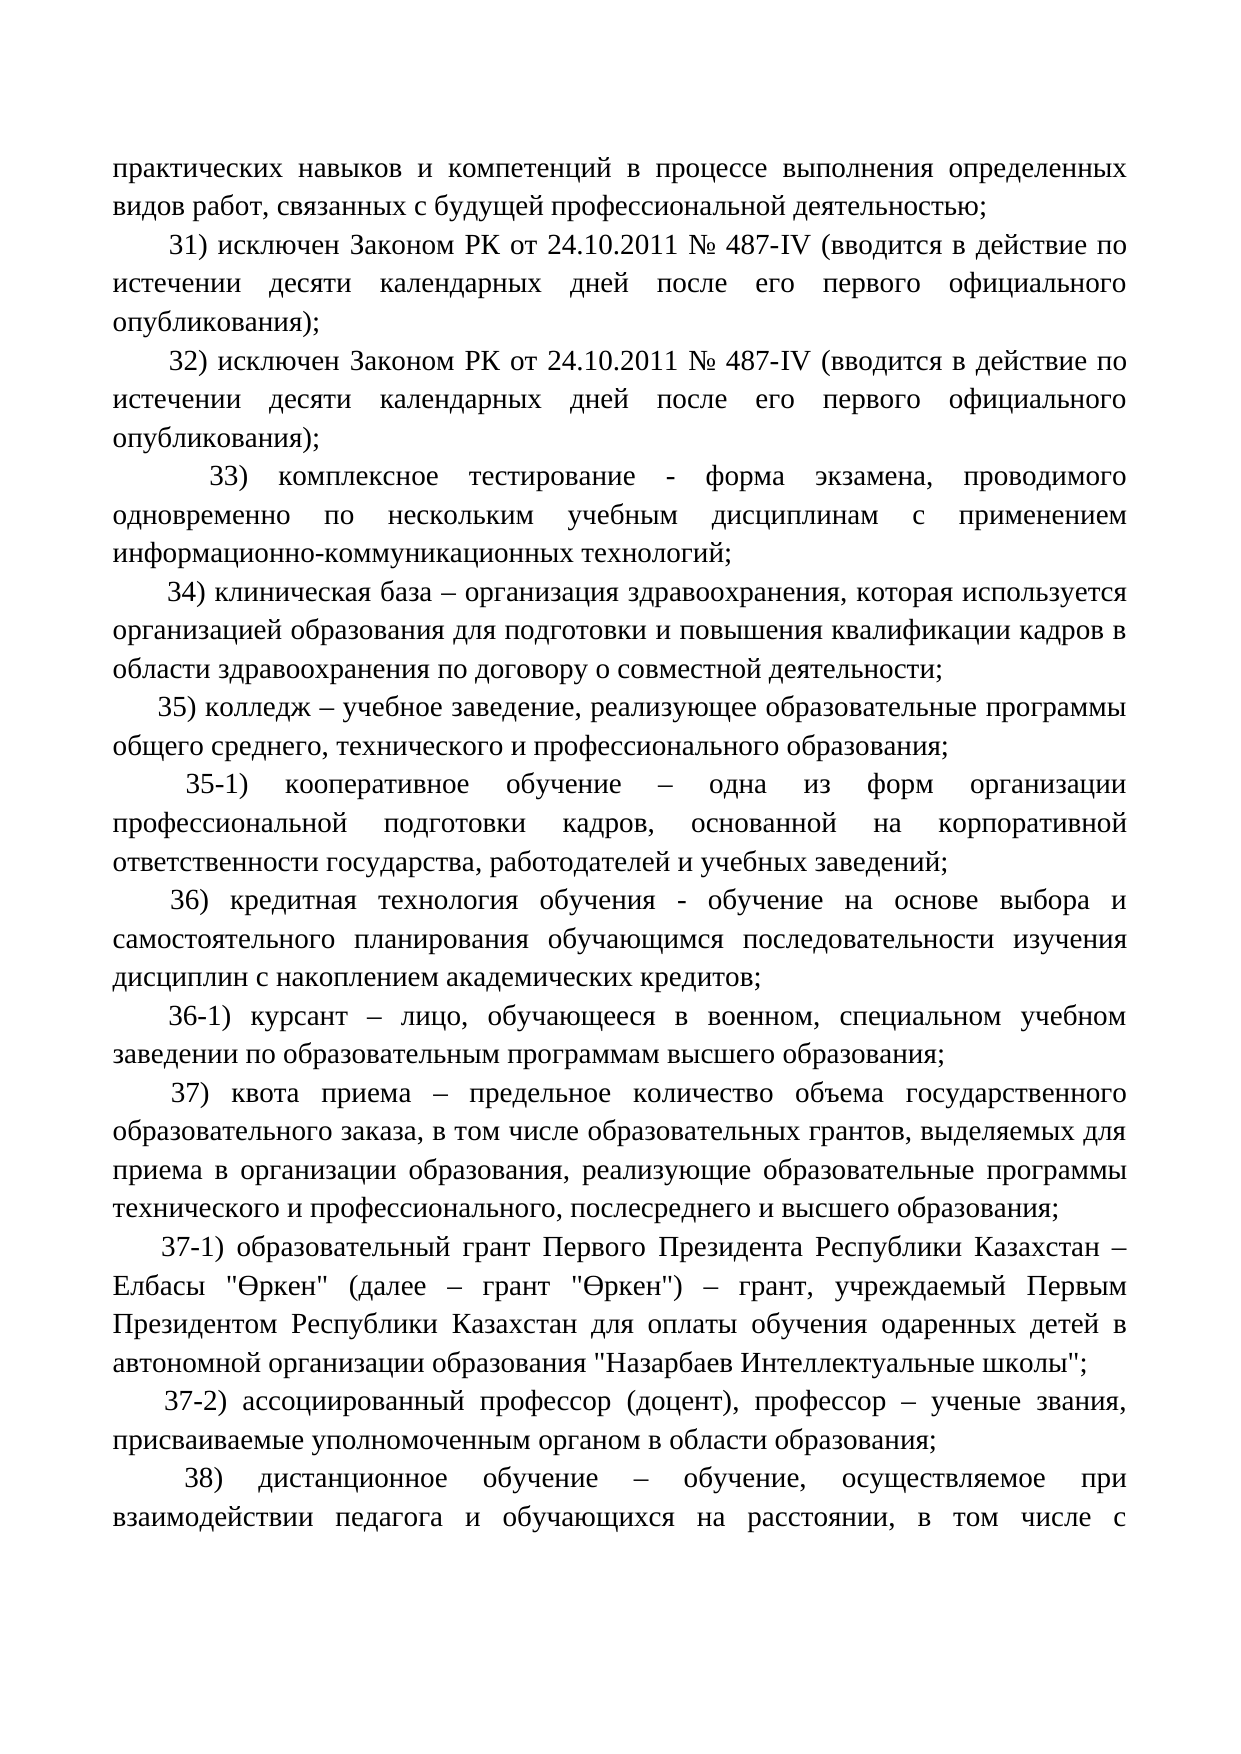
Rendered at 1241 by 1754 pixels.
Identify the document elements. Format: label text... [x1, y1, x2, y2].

text 31) исключен Законом РК от 24.10.2011 № 487-IV (вводится в действие по истечении десяти календарных дней после его первого официального опубликования); [112, 227, 1128, 338]
text 37-2) ассоциированный профессор (доцент), профессор – ученые звания, присваиваемые уполномоченным органом в области образования; [112, 1383, 1128, 1455]
text 34) клиническая база – организация здравоохранения, которая используется организацией образования для подготовки и повышения квалификации кадров в области здравоохранения по договору о совместной деятельности; [112, 574, 1128, 684]
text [112, 1460, 1128, 1532]
text 33) комплексное тестирование - форма экзамена, проводимого одновременно по нескольким учебным дисциплинам с применением информационно-коммуникационных технологий; [112, 458, 1128, 569]
text 35-1) кооперативное обучение – одна из форм организации профессиональной подготовки кадров, основанной на корпоративной ответственности государства, работодателей и учебных заведений; [112, 767, 1128, 877]
text 35) колледж – учебное заведение, реализующее образовательные программы общего среднего, технического и профессионального образования; [112, 689, 1128, 762]
text 37-1) образовательный грант Первого Президента Республики Казахстан – Елбасы "Өркен" (далее – грант "Өркен") – грант, учреждаемый Первым Президентом Республики Казахстан для оплаты обучения одаренных детей в автономной организации образования "Назарбаев Интеллектуальные школы"; [112, 1229, 1128, 1378]
text 36-1) курсант – лицо, обучающееся в военном, специальном учебном заведении по образовательным программам высшего образования; [112, 998, 1128, 1070]
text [112, 150, 1128, 222]
text 32) исключен Законом РК от 24.10.2011 № 487-IV (вводится в действие по истечении десяти календарных дней после его первого официального опубликования); [112, 343, 1128, 453]
text 36) кредитная технология обучения - обучение на основе выбора и самостоятельного планирования обучающимся последовательности изучения дисциплин с накоплением академических кредитов; [112, 882, 1128, 993]
text 37) квота приема – предельное количество объема государственного образовательного заказа, в том числе образовательных грантов, выделяемых для приема в организации образования, реализующие образовательные программы технического и профессионального, послесреднего и высшего образования; [112, 1075, 1128, 1224]
